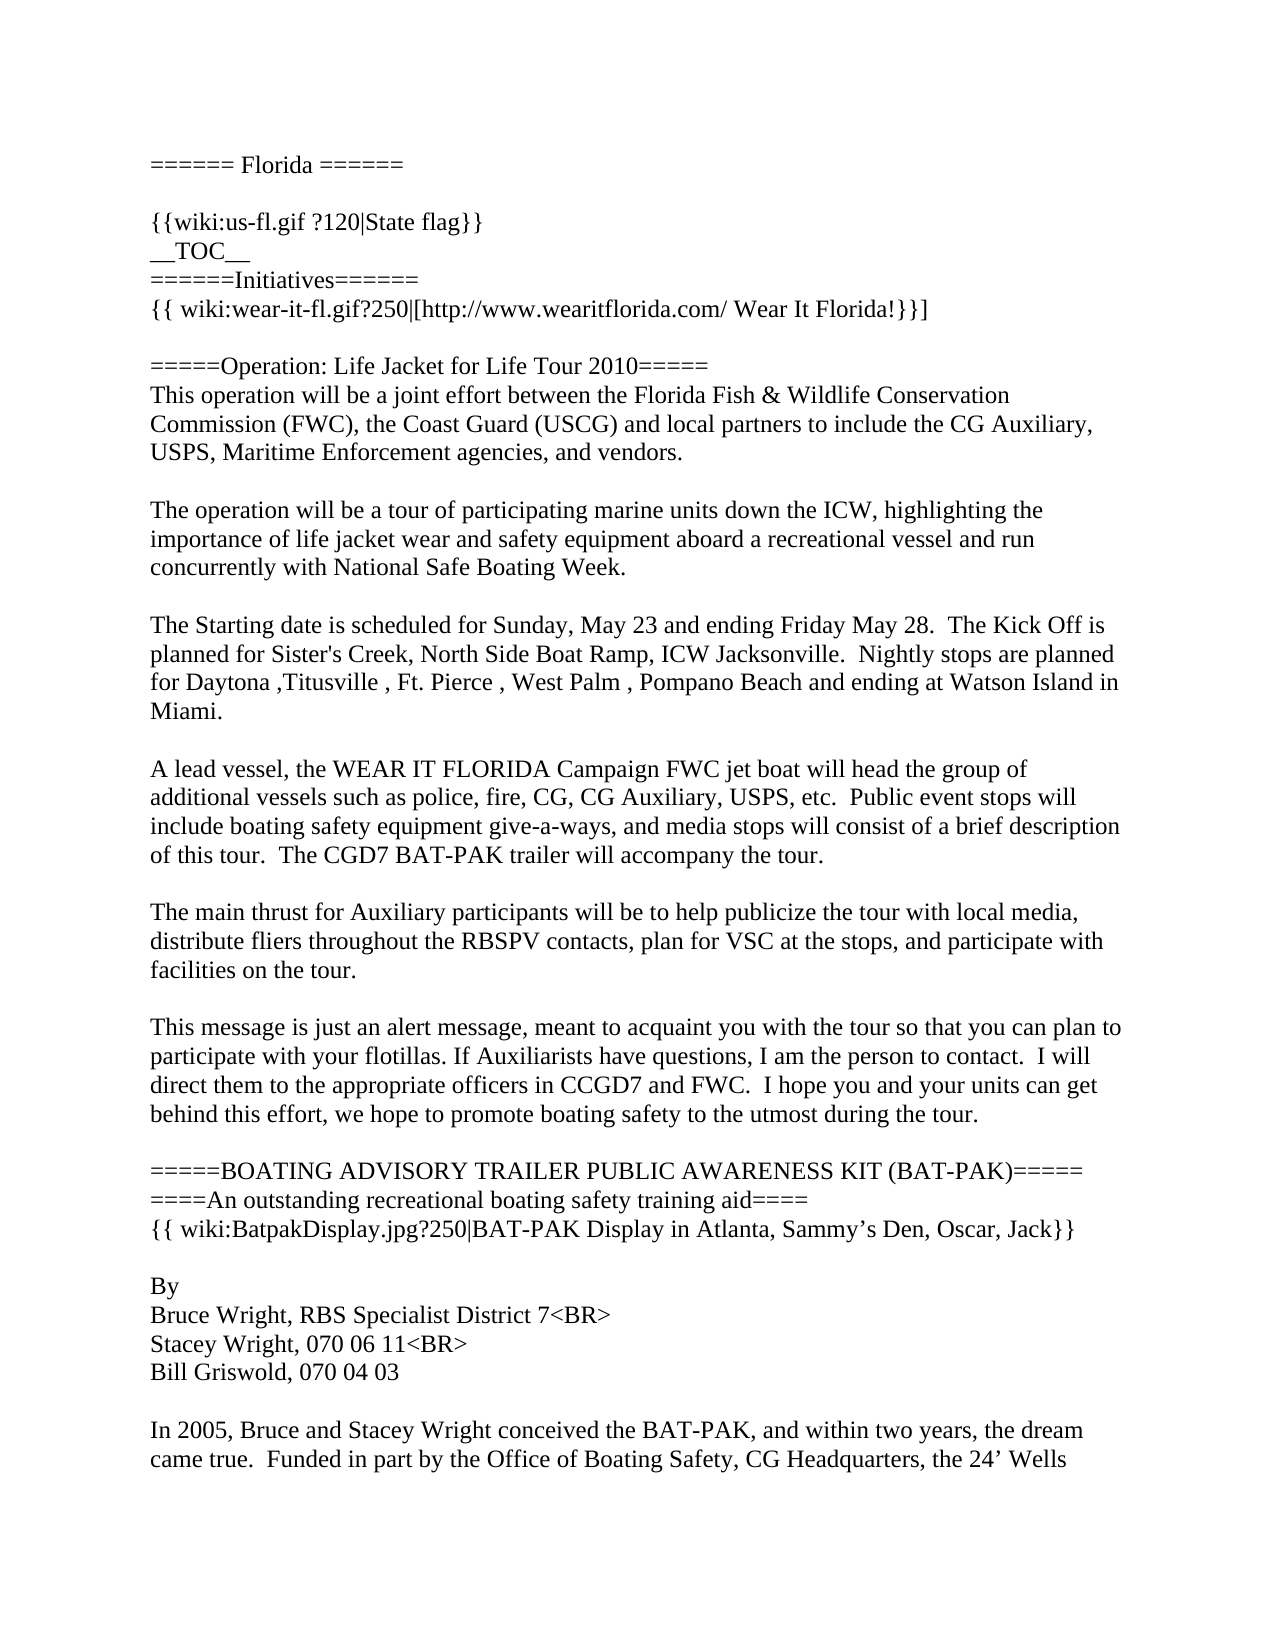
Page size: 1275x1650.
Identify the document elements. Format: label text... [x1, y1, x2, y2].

text __TOC__ [150, 236, 1125, 265]
text Bill Griswold, 070 04 03 [150, 1357, 1125, 1386]
text {{wiki:us-fl.gif ?120|State flag}} [150, 207, 1125, 236]
text This operation will be a joint effort between the Florida Fish & Wildlife Conservation Commission (FWC), the Coast Guard (USCG) and local partners to include the CG Auxiliary, USPS, Maritime Enforcement agencies, and vendors. [150, 380, 1125, 466]
text Bruce Wright, RBS Specialist District 7<BR> [150, 1300, 1125, 1329]
text Stacey Wright, 070 06 11<BR> [150, 1329, 1125, 1357]
text =====BOATING ADVISORY TRAILER PUBLIC AWARENESS KIT (BAT-PAK)===== [150, 1156, 1125, 1185]
text ====== Florida ====== [150, 150, 1125, 179]
text The Starting date is scheduled for Sunday, May 23 and ending Friday May 28. The Kick Off is planned for Sister's Creek, North Side Boat Ramp, ICW Jacksonville. Nightly stops are planned for Daytona ,Titusville , Ft. Pierce , West Palm , Pompano Beach and ending at Watson Island in Miami. [150, 610, 1125, 725]
text The operation will be a tour of participating marine units down the ICW, highlighting the importance of life jacket wear and safety equipment aboard a recreational vessel and run concurrently with National Safe Boating Week. [150, 495, 1125, 581]
text ====An outstanding recreational boating safety training aid==== [150, 1185, 1125, 1214]
text ======Initiatives====== [150, 265, 1125, 294]
text By [150, 1271, 1125, 1300]
text {{ wiki:wear-it-fl.gif?250|[http://www.wearitflorida.com/ Wear It Florida!}}] [150, 294, 1125, 322]
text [150, 1415, 1125, 1472]
text {{ wiki:BatpakDisplay.jpg?250|BAT-PAK Display in Atlanta, Sammy’s Den, Oscar, Jack}} [150, 1214, 1125, 1242]
text The main thrust for Auxiliary participants will be to help publicize the tour with local media, distribute fliers throughout the RBSPV contacts, plan for VSC at the stops, and participate with facilities on the tour. [150, 897, 1125, 984]
text =====Operation: Life Jacket for Life Tour 2010===== [150, 351, 1125, 380]
text This message is just an alert message, meant to acquaint you with the tour so that you can plan to participate with your flotillas. If Auxiliarists have questions, I am the person to contact. I will direct them to the appropriate officers in CCGD7 and FWC. I hope you and your units can get behind this effort, we hope to promote boating safety to the utmost during the tour. [150, 1012, 1125, 1127]
text A lead vessel, the WEAR IT FLORIDA Campaign FWC jet boat will head the group of additional vessels such as police, fire, CG, CG Auxiliary, USPS, etc. Public event stops will include boating safety equipment give-a-ways, and media stops will consist of a brief description of this tour. The CGD7 BAT-PAK trailer will accompany the tour. [150, 754, 1125, 869]
